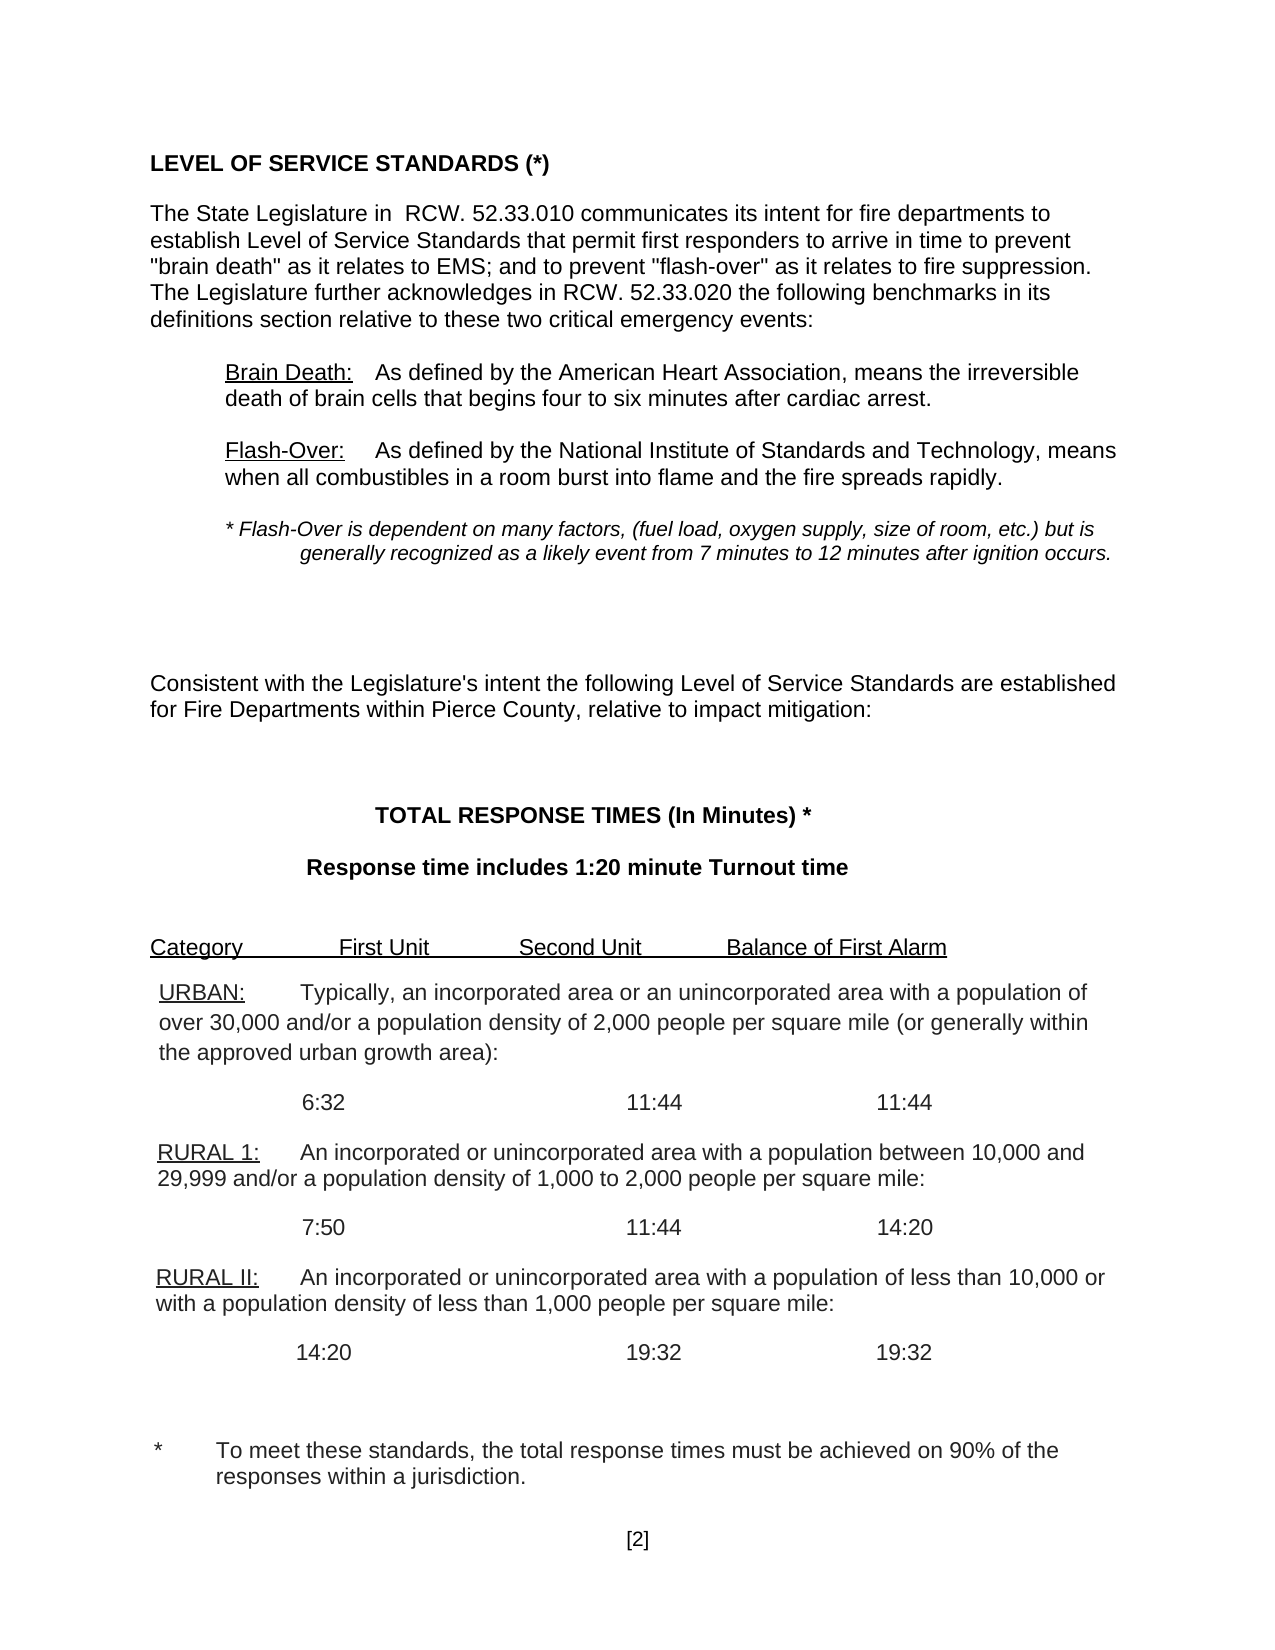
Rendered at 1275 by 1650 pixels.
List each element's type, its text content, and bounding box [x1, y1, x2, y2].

text 6:32 11:44 11:44 [150, 1089, 1125, 1116]
text 14:20 19:32 19:32 [150, 1339, 1125, 1365]
text * To meet these standards, the total response times must be achieved on 90% of the responses within a jurisdiction. [153, 1437, 1125, 1489]
text RURAL II: An incorporated or unincorporated area with a population of less than 10,000 or with a population density of less than 1,000 people per square mile: [156, 1264, 1125, 1316]
text Consistent with the Legislature's intent the following Level of Service Standards are established for Fire Departments within Pierce County, relative to impact mitigation: [150, 670, 1125, 723]
text 7:50 11:44 14:20 [150, 1214, 1125, 1241]
text Flash-Over: As defined by the National Institute of Standards and Technology, means when all combustibles in a room burst into flame and the fire spreads rapidly. [225, 437, 1125, 490]
text The State Legislature in RCW. 52.33.010 communicates its intent for fire departments to establish Level of Service Standards that permit first responders to arrive in time to prevent "brain death" as it relates to EMS; and to prevent "flash-over" as it relates to fire suppression. The Legislature further acknowledges in RCW. 52.33.020 the following benchmarks in its definitions section relative to these two critical emergency events: [150, 200, 1125, 332]
text Category First Unit Second Unit Balance of First Alarm [150, 907, 1125, 960]
text * Flash-Over is dependent on many factors, (fuel load, oxygen supply, size of room, etc.) but is generally recognized as a likely event from 7 minutes to 12 minutes after ignition occurs. [150, 517, 1125, 564]
text Response time includes 1:20 minute Turnout time [225, 854, 1125, 881]
text LEVEL OF SERVICE STANDARDS (*) [150, 150, 1125, 176]
text RURAL 1: An incorporated or unincorporated area with a population between 10,000 and 29,999 and/or a population density of 1,000 to 2,000 people per square mile: [157, 1139, 1125, 1191]
text URBAN: Typically, an incorporated area or an unincorporated area with a population of over 30,000 and/or a population density of 2,000 people per square mile (or generally within the approved urban growth area): [158, 976, 1125, 1066]
text Brain Death: As defined by the American Heart Association, means the irreversible death of brain cells that begins four to six minutes after cardiac arrest. [225, 358, 1125, 411]
text TOTAL RESPONSE TIMES (In Minutes) * [375, 775, 1125, 828]
